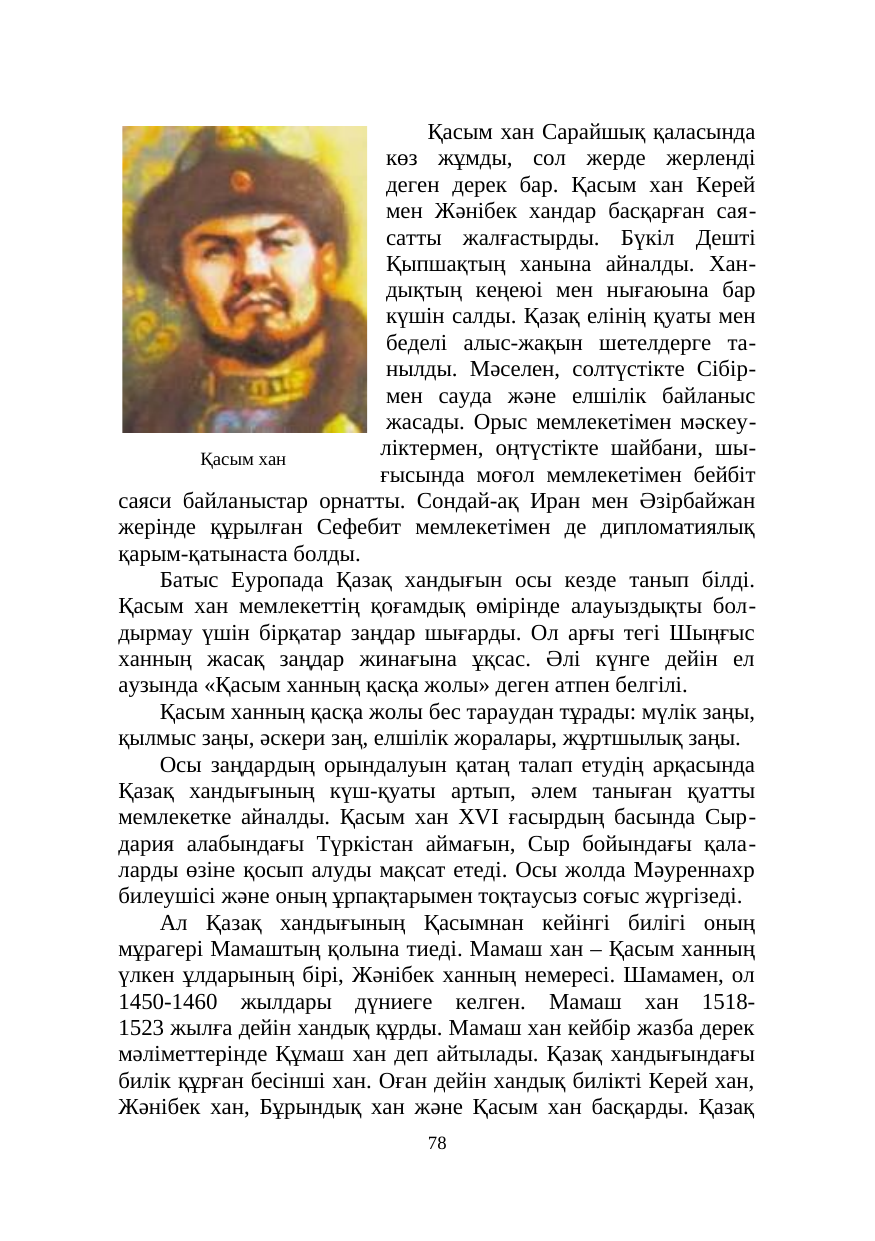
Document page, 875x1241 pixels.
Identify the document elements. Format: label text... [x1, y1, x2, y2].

text Осы заңдардың орындалуын қатаң талап етудің арқасында Қазақ хандығының күш-қуаты артып, әлем таныған қуатты мемлекетке айналды. Қасым хан ХVІ ғасырдың басында Сырдария алабындағы Түркістан аймағын, Сыр бойындағы қалаларды өзіне қосып алуды мақсат етеді. Осы жолда Мәуреннахр билеушісі және оның ұрпақтарымен тоқтаусыз соғыс жүргізеді. [118, 751, 756, 909]
text Қасым ханның қасқа жолы бес тараудан тұрады: мүлік заңы, қылмыс заңы, әскери заң, елшілік жоралары, жұртшылық заңы. [118, 698, 756, 751]
picture [122, 126, 368, 433]
text Батыс Еуропада Қазақ хандығын осы кезде танып білді. Қасым хан мемлекеттің қоғамдық өмірінде алауыздықты болдырмау үшін бірқатар заңдар шығарды. Ол арғы тегі Шыңғыс ханның жасақ заңдар жинағына ұқсас. Әлі күнге дейін ел аузында «Қасым ханның қасқа жолы» деген атпен белгілі. [118, 566, 756, 698]
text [118, 909, 756, 1119]
